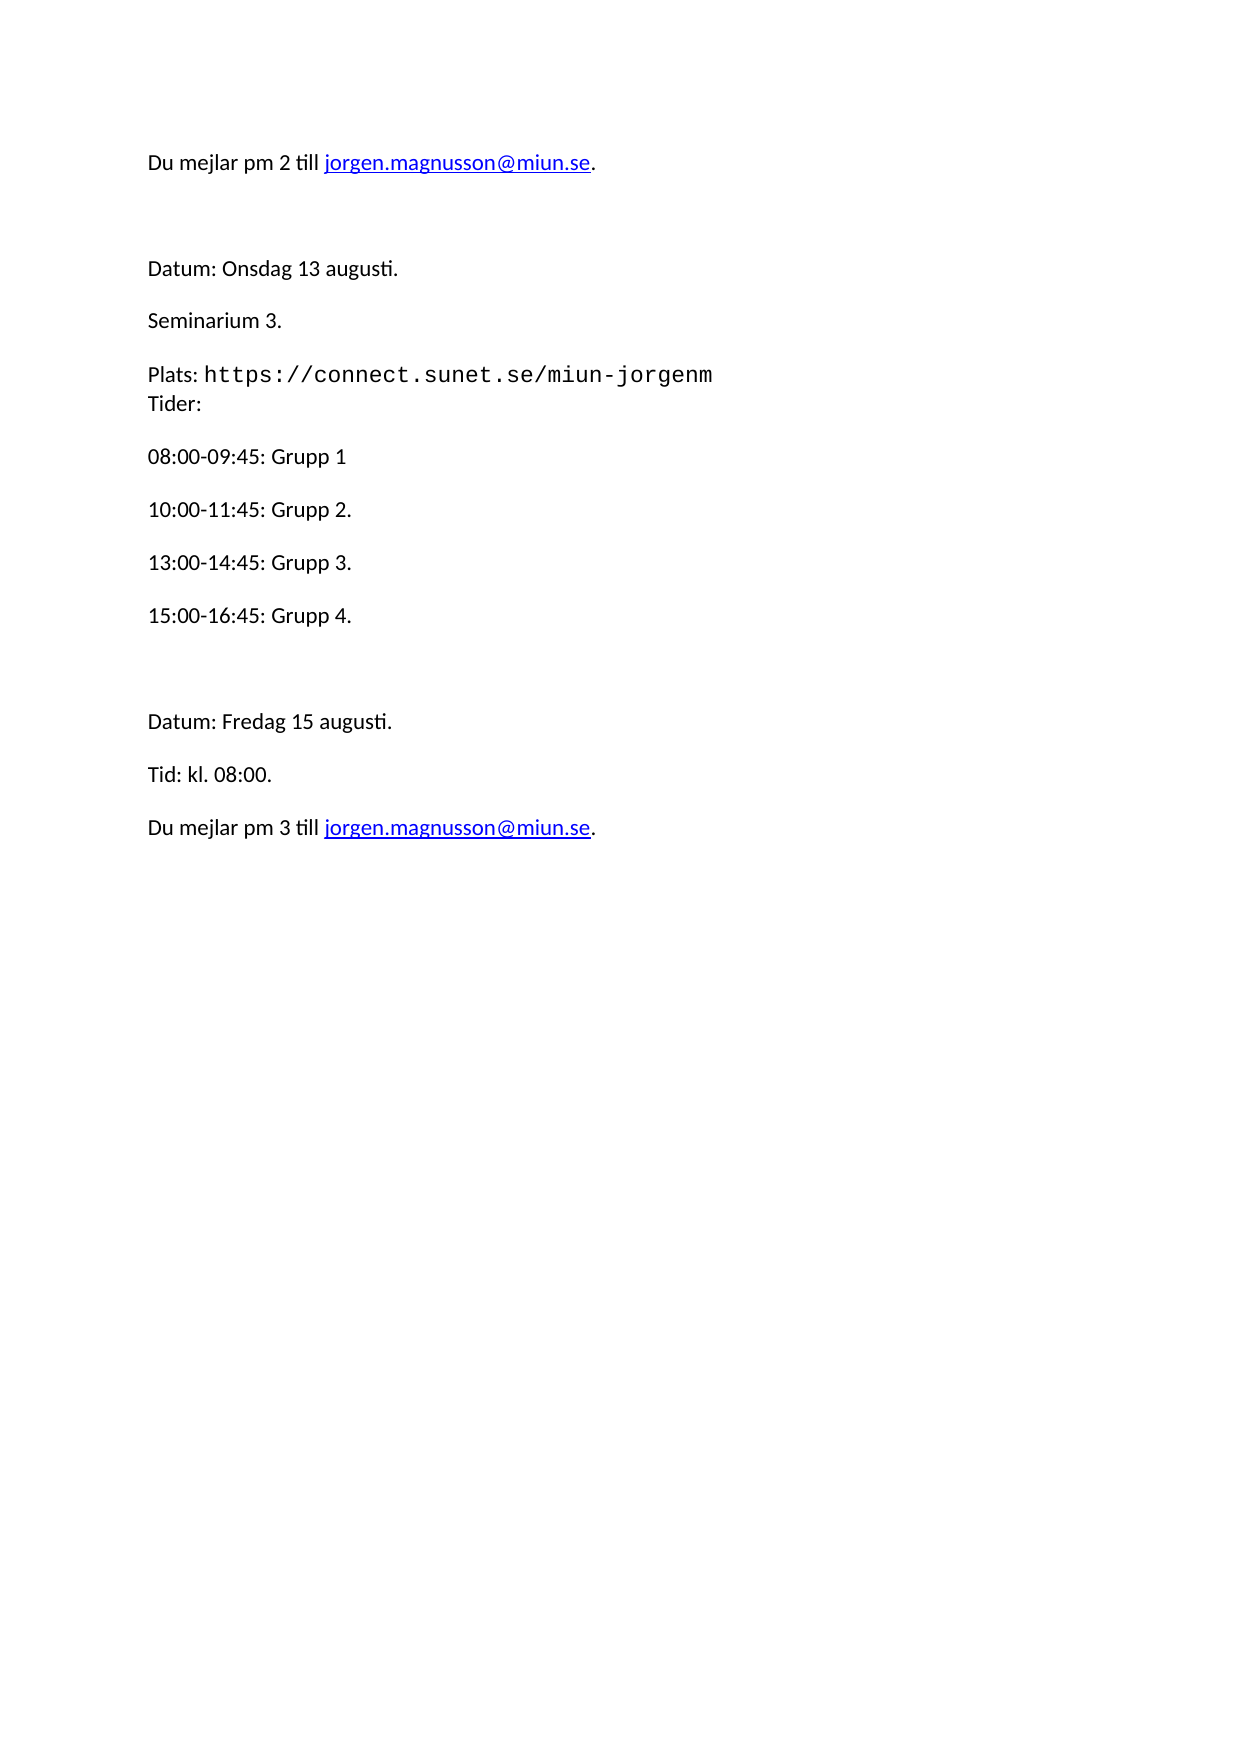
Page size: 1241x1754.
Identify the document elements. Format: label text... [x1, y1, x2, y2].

text 13:00-14:45: Grupp 3. [148, 548, 1093, 576]
text 15:00-16:45: Grupp 4. [148, 601, 1093, 629]
text Datum: Onsdag 13 augusti. [148, 254, 1093, 282]
text Du mejlar pm 2 till jorgen.magnusson@miun.se. [148, 148, 1093, 176]
text Tider: [148, 389, 1093, 417]
text Seminarium 3. [148, 307, 1093, 335]
text Datum: Fredag 15 augusti. [148, 707, 1093, 735]
text 08:00-09:45: Grupp 1 [148, 442, 1093, 470]
text Plats: https://connect.sunet.se/miun-jorgenm [148, 360, 1093, 389]
text 10:00-11:45: Grupp 2. [148, 495, 1093, 523]
text Tid: kl. 08:00. [148, 760, 1093, 788]
text Du mejlar pm 3 till jorgen.magnusson@miun.se. [148, 813, 1093, 841]
